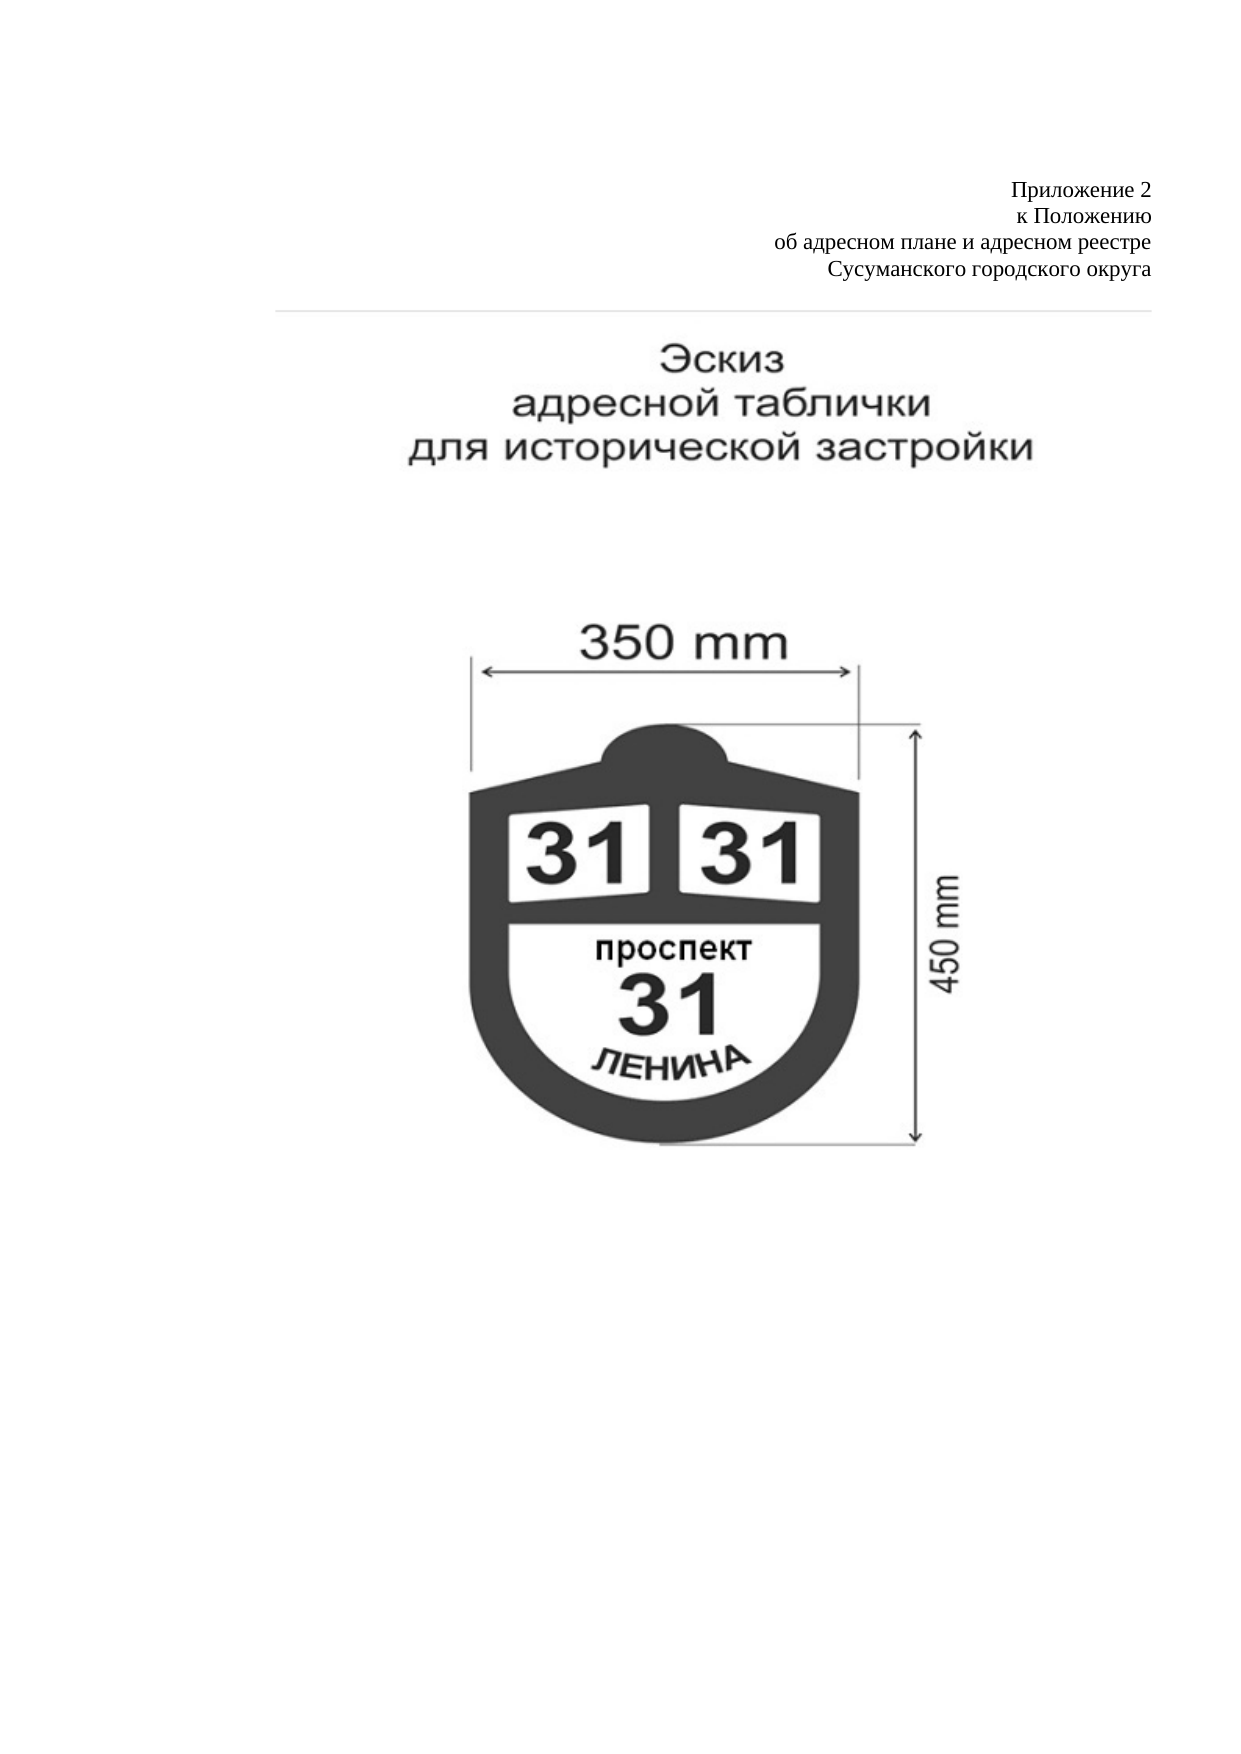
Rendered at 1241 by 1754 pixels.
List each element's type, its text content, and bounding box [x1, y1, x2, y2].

text Приложение 2 [177, 176, 1152, 202]
text об адресном плане и адресном реестре [177, 228, 1152, 255]
text Сусуманского городского округа [177, 255, 1152, 281]
text к Положению [177, 202, 1152, 228]
picture [275, 309, 1152, 1489]
